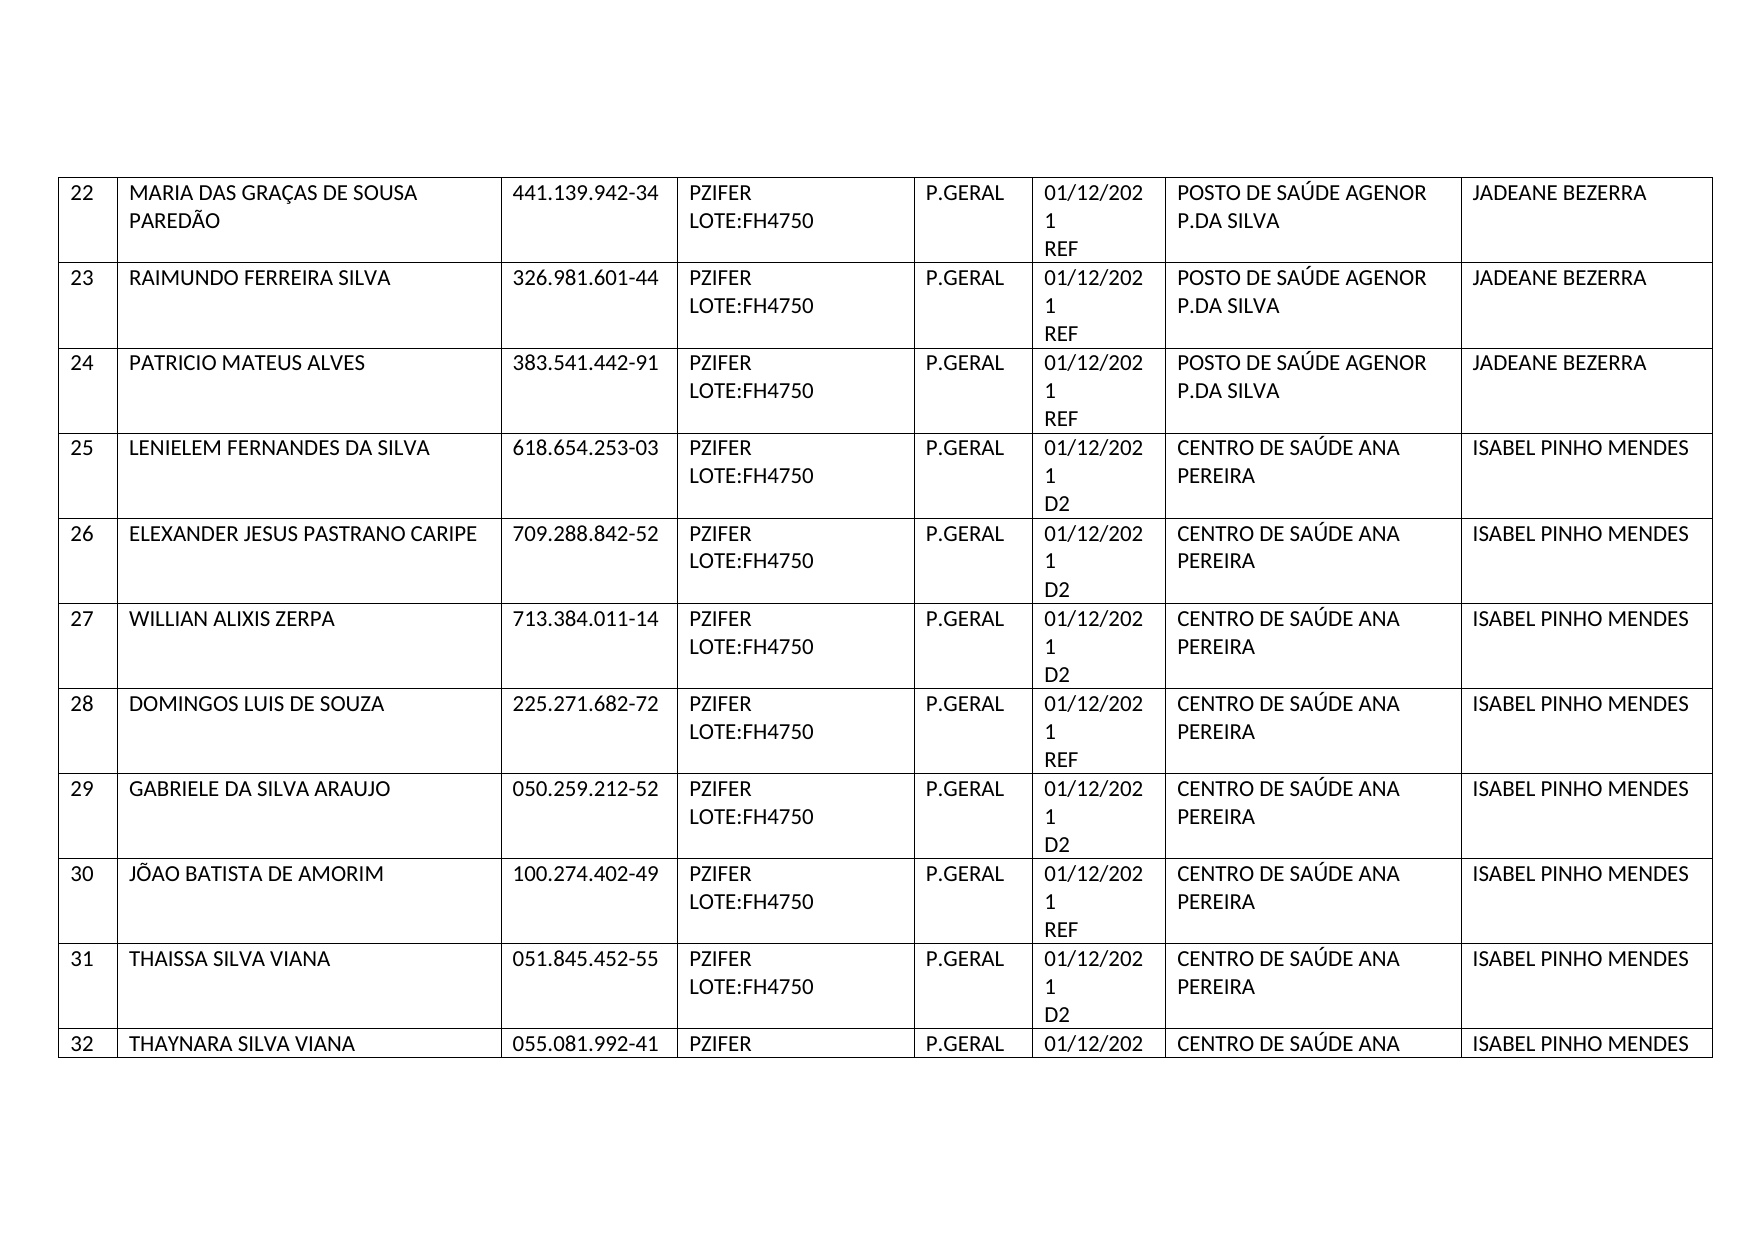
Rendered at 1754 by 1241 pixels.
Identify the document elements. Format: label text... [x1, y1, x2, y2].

table_cell WILLIAN ALIXIS ZERPA [118, 604, 501, 688]
table_cell 30 [59, 859, 117, 943]
table_cell PATRICIO MATEUS ALVES [118, 349, 501, 432]
table_cell PZIFER LOTE:FH4750 [678, 774, 914, 858]
table_cell CENTRO DE SAÚDE ANA PEREIRA [1166, 604, 1461, 688]
table_cell CENTRO DE SAÚDE ANA PEREIRA [1166, 774, 1461, 858]
table_cell 01/12/2021 D2 [1033, 944, 1165, 1028]
table_cell DOMINGOS LUIS DE SOUZA [118, 689, 501, 773]
table_cell PZIFER LOTE:FH4750 [678, 519, 914, 603]
table_cell 01/12/2021 REF [1033, 178, 1165, 262]
table_cell 31 [59, 944, 117, 1028]
table_cell 01/12/2021 D2 [1033, 519, 1165, 603]
table_cell JÕAO BATISTA DE AMORIM [118, 859, 501, 943]
table_cell 28 [59, 689, 117, 773]
table_cell ISABEL PINHO MENDES [1462, 944, 1712, 1028]
table_cell P.GERAL [915, 859, 1032, 943]
table_cell 25 [59, 434, 117, 518]
table_cell 01/12/2021 REF [1033, 689, 1165, 773]
table_cell 32 [59, 1029, 117, 1057]
table_cell ISABEL PINHO MENDES [1462, 1029, 1712, 1057]
table_cell PZIFER LOTE:FH4750 [678, 434, 914, 518]
table_cell PZIFER LOTE:FH4750 [678, 349, 914, 432]
table_cell 225.271.682-72 [502, 689, 677, 773]
table_cell 441.139.942-34 [502, 178, 677, 262]
table_cell ISABEL PINHO MENDES [1462, 859, 1712, 943]
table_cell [1166, 178, 1461, 262]
table_cell 709.288.842-52 [502, 519, 677, 603]
table_cell JADEANE BEZERRA [1462, 349, 1712, 432]
table_cell 29 [59, 774, 117, 858]
table_cell PZIFER LOTE:FH4750 [678, 263, 914, 347]
table_cell P.GERAL [915, 349, 1032, 432]
table_cell PZIFER LOTE:FH4750 [678, 859, 914, 943]
table_cell ISABEL PINHO MENDES [1462, 689, 1712, 773]
table_cell P.GERAL [915, 604, 1032, 688]
table_cell ELEXANDER JESUS PASTRANO CARIPE [118, 519, 501, 603]
table_cell LENIELEM FERNANDES DA SILVA [118, 434, 501, 518]
table_cell PZIFER LOTE:FH4750 [678, 1029, 914, 1057]
table_cell THAISSA SILVA VIANA [118, 944, 501, 1028]
table_cell ISABEL PINHO MENDES [1462, 774, 1712, 858]
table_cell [1166, 1029, 1461, 1057]
table_cell POSTO DE SAÚDE AGENOR P.DA SILVA [1166, 263, 1461, 347]
table_cell CENTRO DE SAÚDE ANA PEREIRA [1166, 944, 1461, 1028]
table_cell ISABEL PINHO MENDES [1462, 519, 1712, 603]
table_cell 26 [59, 519, 117, 603]
table_cell 27 [59, 604, 117, 688]
table_cell 23 [59, 263, 117, 347]
table_cell 618.654.253-03 [502, 434, 677, 518]
table_cell 01/12/2021 REF [1033, 349, 1165, 432]
table_cell 24 [59, 349, 117, 432]
table_cell 22 [59, 178, 117, 262]
table_cell 01/12/2021 D2 [1033, 604, 1165, 688]
table_cell P.GERAL [915, 944, 1032, 1028]
table_cell CENTRO DE SAÚDE ANA PEREIRA [1166, 859, 1461, 943]
table_cell 01/12/2021 REF [1033, 859, 1165, 943]
table_cell 326.981.601-44 [502, 263, 677, 347]
table_cell CENTRO DE SAÚDE ANA PEREIRA [1166, 519, 1461, 603]
table_cell GABRIELE DA SILVA ARAUJO [118, 774, 501, 858]
table_cell P.GERAL [915, 1029, 1032, 1057]
table_cell 713.384.011-14 [502, 604, 677, 688]
table_cell PZIFER LOTE:FH4750 [678, 604, 914, 688]
table_cell 01/12/2021 D2 [1033, 434, 1165, 518]
table_cell MARIA DAS GRAÇAS DE SOUSA PAREDÃO [118, 178, 501, 262]
table_cell P.GERAL [915, 434, 1032, 518]
table_cell P.GERAL [915, 519, 1032, 603]
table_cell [118, 1029, 501, 1057]
table_cell P.GERAL [915, 263, 1032, 347]
table_cell RAIMUNDO FERREIRA SILVA [118, 263, 501, 347]
table_cell JADEANE BEZERRA [1462, 263, 1712, 347]
table_cell 01/12/2021 D2 [1033, 1029, 1165, 1057]
table_cell PZIFER LOTE:FH4750 [678, 944, 914, 1028]
table_cell 051.845.452-55 [502, 944, 677, 1028]
table_cell POSTO DE SAÚDE AGENOR P.DA SILVA [1166, 349, 1461, 432]
table_cell 100.274.402-49 [502, 859, 677, 943]
table_cell P.GERAL [915, 178, 1032, 262]
table_cell PZIFER LOTE:FH4750 [678, 178, 914, 262]
table_cell 01/12/2021 D2 [1033, 774, 1165, 858]
table_cell 055.081.992-41 [502, 1029, 677, 1057]
table_cell 01/12/2021 REF [1033, 263, 1165, 347]
table_cell JADEANE BEZERRA [1462, 178, 1712, 262]
table_cell P.GERAL [915, 774, 1032, 858]
table_cell ISABEL PINHO MENDES [1462, 604, 1712, 688]
table_cell PZIFER LOTE:FH4750 [678, 689, 914, 773]
table_cell CENTRO DE SAÚDE ANA PEREIRA [1166, 434, 1461, 518]
table_cell CENTRO DE SAÚDE ANA PEREIRA [1166, 689, 1461, 773]
table_cell ISABEL PINHO MENDES [1462, 434, 1712, 518]
table_cell 050.259.212-52 [502, 774, 677, 858]
table_cell 383.541.442-91 [502, 349, 677, 432]
table_cell P.GERAL [915, 689, 1032, 773]
